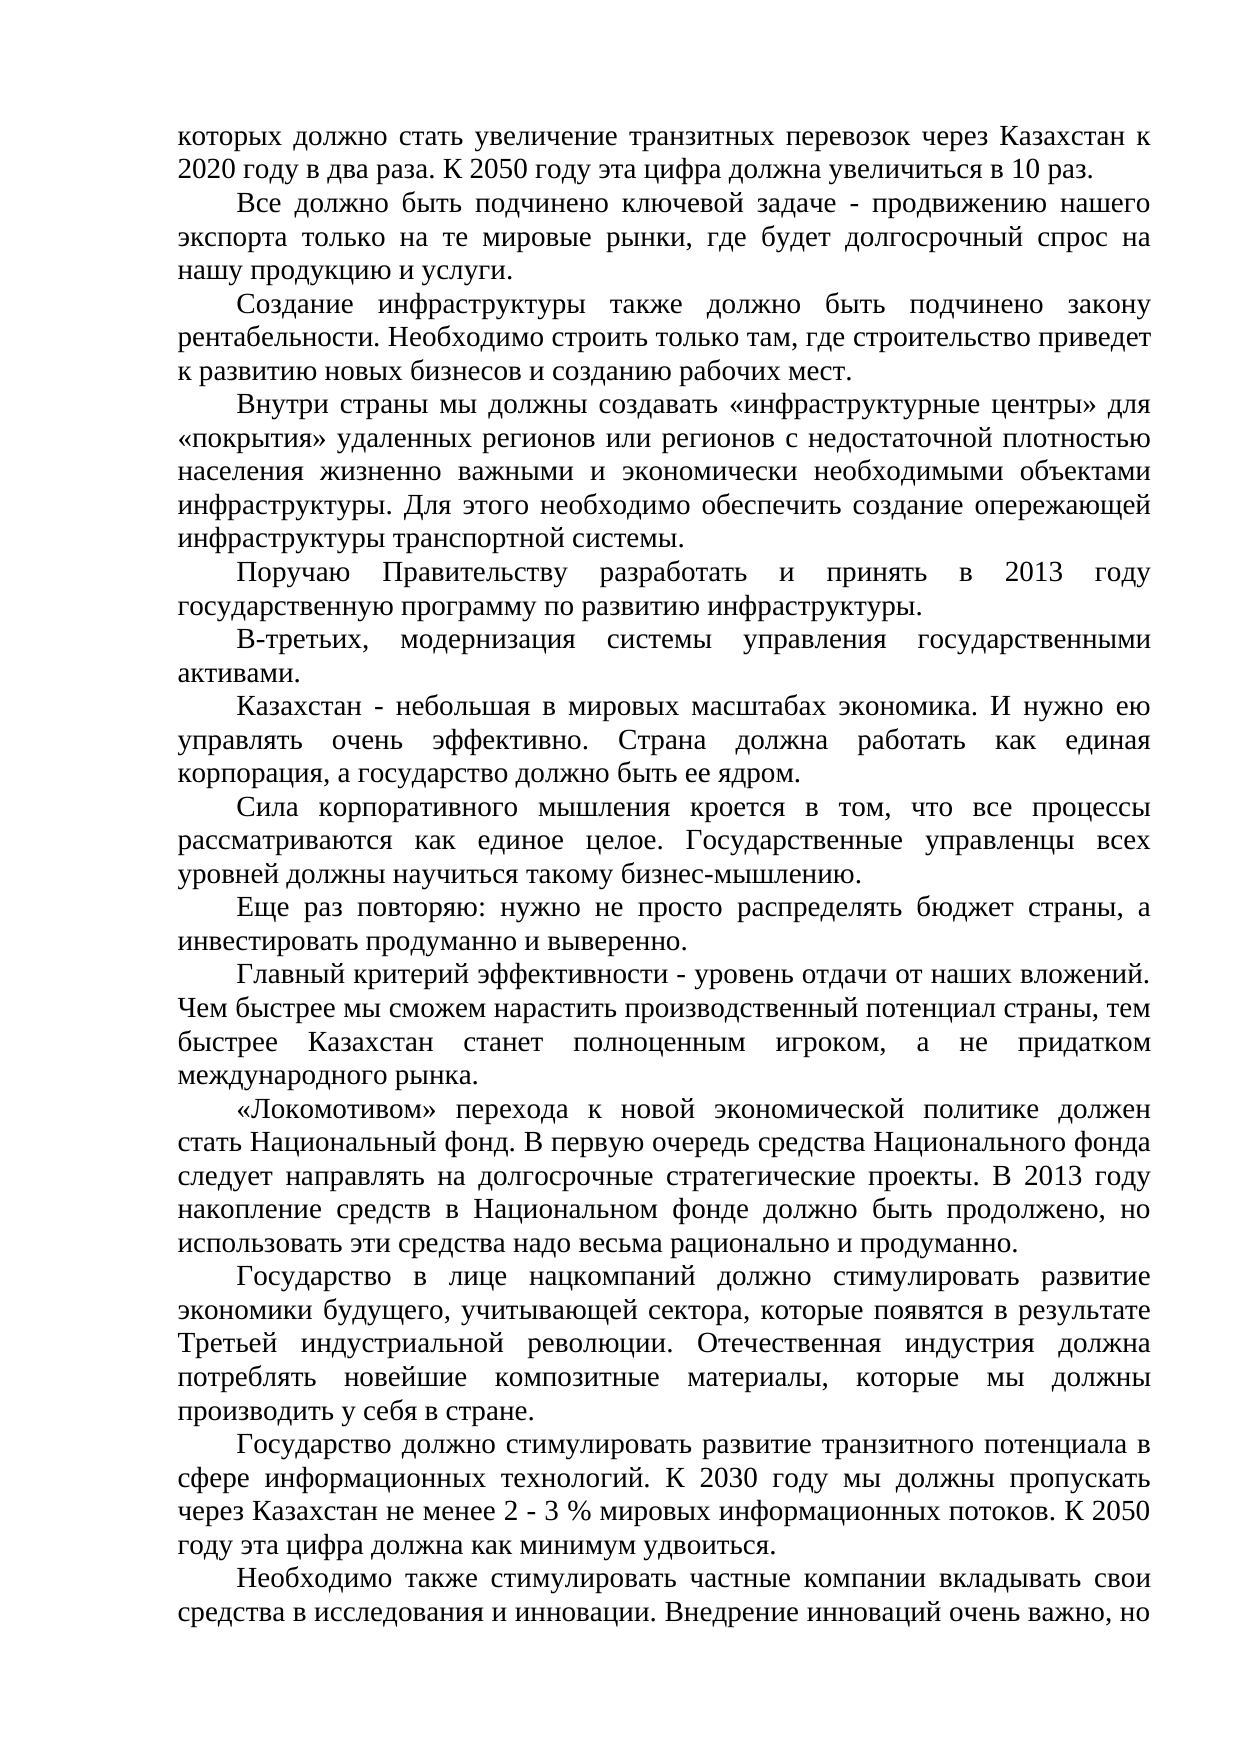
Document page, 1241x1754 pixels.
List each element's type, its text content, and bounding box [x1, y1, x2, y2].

text Создание инфраструктуры также должно быть подчинено закону рентабельности. Необходимо строить только там, где строительство приведет к развитию новых бизнесов и созданию рабочих мест. [177, 286, 1152, 386]
text Внутри страны мы должны создавать «инфраструктурные центры» для «покрытия» удаленных регионов или регионов с недостаточной плотностью населения жизненно важными и экономически необходимыми объектами инфраструктуры. Для этого необходимо обеспечить создание опережающей инфраструктуры транспортной системы. [177, 386, 1152, 554]
text Еще раз повторяю: нужно не просто распределять бюджет страны, а инвестировать продуманно и выверенно. [177, 889, 1152, 957]
text Государство в лице нацкомпаний должно стимулировать развитие экономики будущего, учитывающей сектора, которые появятся в результате Третьей индустриальной революции. Отечественная индустрия должна потреблять новейшие композитные материалы, которые мы должны производить у себя в стране. [177, 1258, 1152, 1426]
text Сила корпоративного мышления кроется в том, что все процессы рассматриваются как единое целое. Государственные управленцы всех уровней должны научиться такому бизнес-мышлению. [177, 789, 1152, 889]
text Казахстан - небольшая в мировых масштабах экономика. И нужно ею управлять очень эффективно. Страна должна работать как единая корпорация, а государство должно быть ее ядром. [177, 688, 1152, 789]
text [177, 1560, 1152, 1627]
text Все должно быть подчинено ключевой задаче - продвижению нашего экспорта только на те мировые рынки, где будет долгосрочный спрос на нашу продукцию и услуги. [177, 185, 1152, 286]
text «Локомотивом» перехода к новой экономической политике должен стать Национальный фонд. В первую очередь средства Национального фонда следует направлять на долгосрочные стратегические проекты. В 2013 году накопление средств в Национальном фонде должно быть продолжено, но использовать эти средства надо весьма рационально и продуманно. [177, 1091, 1152, 1258]
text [177, 118, 1152, 185]
text Поручаю Правительству разработать и принять в 2013 году государственную программу по развитию инфраструктуры. [177, 554, 1152, 621]
text В-третьих, модернизация системы управления государственными активами. [177, 621, 1152, 688]
text Главный критерий эффективности - уровень отдачи от наших вложений. Чем быстрее мы сможем нарастить производственный потенциал страны, тем быстрее Казахстан станет полноценным игроком, а не придатком международного рынка. [177, 957, 1152, 1091]
text Государство должно стимулировать развитие транзитного потенциала в сфере информационных технологий. К 2030 году мы должны пропускать через Казахстан не менее 2 - 3 % мировых информационных потоков. К 2050 году эта цифра должна как минимум удвоиться. [177, 1426, 1152, 1560]
